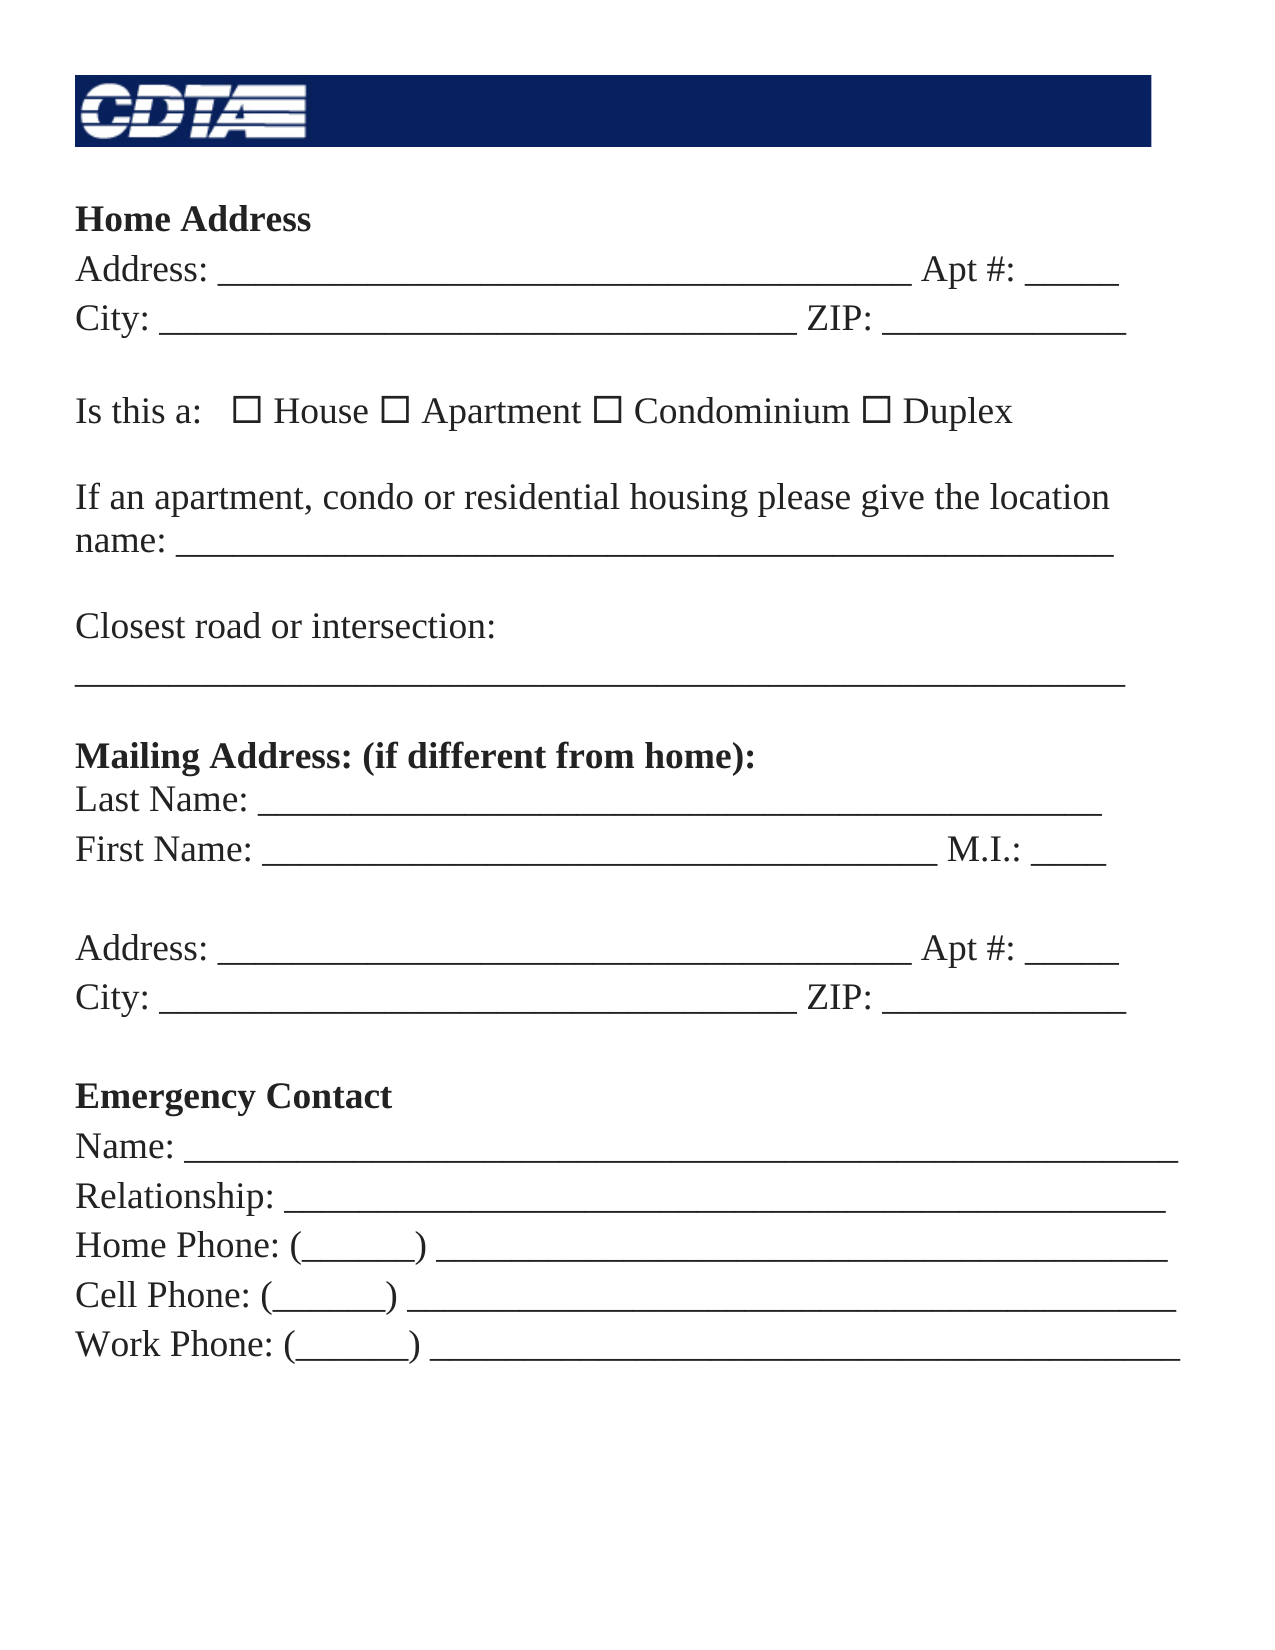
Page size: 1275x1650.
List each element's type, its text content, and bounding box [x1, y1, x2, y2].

text Is this a: House Apartment Condominium Duplex [75, 388, 1200, 431]
text Home Phone: (______) _______________________________________ [75, 1223, 1200, 1266]
text Mailing Address: (if different from home): [75, 733, 1200, 776]
text If an apartment, condo or residential housing please give the location name: __________________________________________________ [75, 474, 1200, 561]
text Emergency Contact [75, 1074, 1200, 1117]
picture [75, 75, 1152, 147]
text Address: _____________________________________ Apt #: _____ [75, 925, 1200, 968]
text Last Name: _____________________________________________ [75, 776, 1200, 819]
text City: __________________________________ ZIP: _____________ [75, 975, 1200, 1018]
text Cell Phone: (______) _________________________________________ [75, 1272, 1200, 1315]
text Relationship: _______________________________________________ [75, 1173, 1200, 1216]
text City: __________________________________ ZIP: _____________ [75, 296, 1200, 339]
text Address: _____________________________________ Apt #: _____ [75, 246, 1200, 289]
text Closest road or intersection: ________________________________________________________ [75, 604, 1200, 690]
text Name: _____________________________________________________ [75, 1123, 1200, 1167]
text Home Address [75, 196, 1200, 239]
text Work Phone: (______) ________________________________________ [75, 1322, 1200, 1365]
text First Name: ____________________________________ M.I.: ____ [75, 826, 1200, 869]
